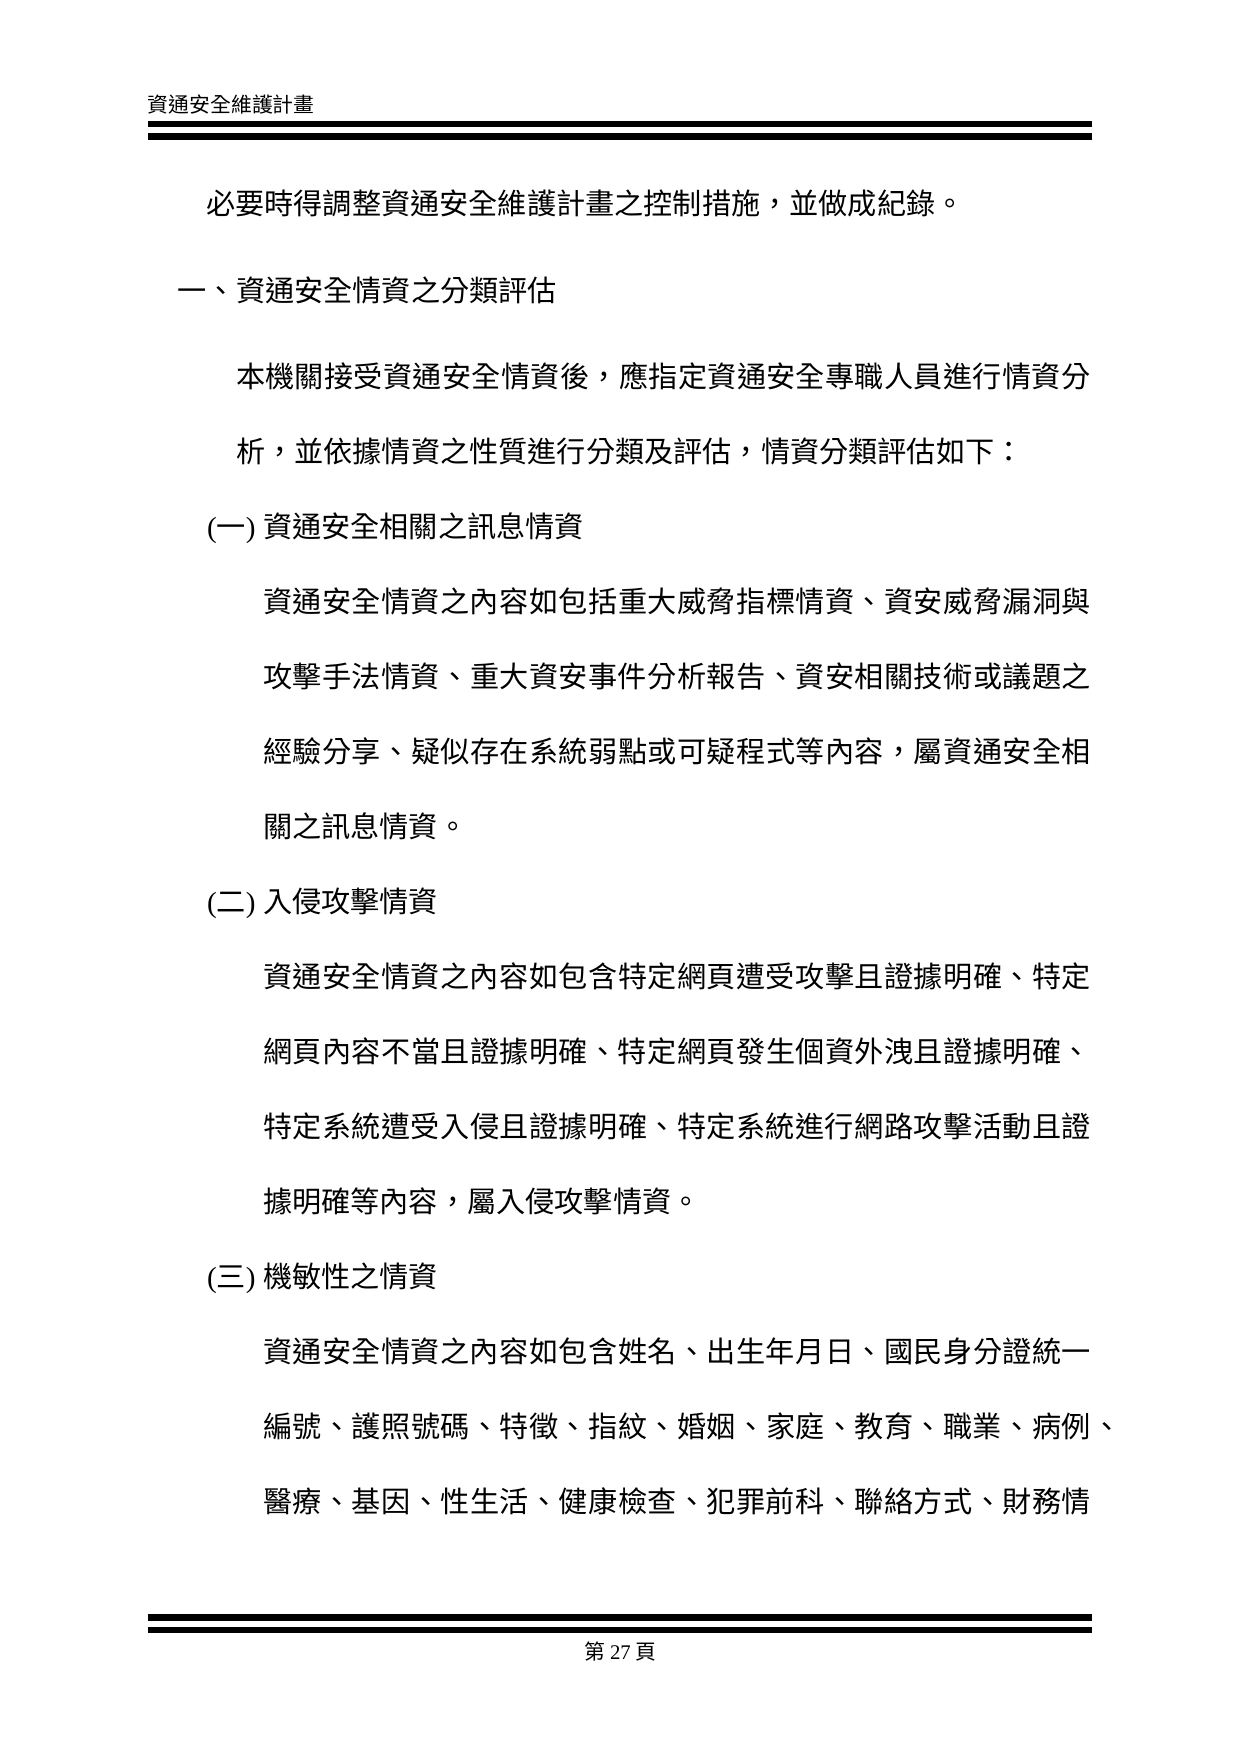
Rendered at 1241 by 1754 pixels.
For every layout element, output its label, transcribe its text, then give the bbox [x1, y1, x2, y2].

subtitle 入侵攻擊情資 [207, 862, 1092, 937]
text 資通安全情資之內容如包含特定網頁遭受攻擊且證據明確、特定網頁內容不當且證據明確、特定網頁發生個資外洩且證據明確、特定系統遭受入侵且證據明確、特定系統進行網路攻擊活動且證據明確等內容，屬入侵攻擊情資。 [263, 937, 1092, 1237]
subtitle 機敏性之情資 [207, 1237, 1092, 1312]
text 資通安全情資之內容如包括重大威脅指標情資、資安威脅漏洞與攻擊手法情資、重大資安事件分析報告、資安相關技術或議題之經驗分享、疑似存在系統弱點或可疑程式等內容，屬資通安全相關之訊息情資。 [263, 562, 1092, 862]
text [206, 164, 1092, 239]
subtitle 資通安全情資之分類評估 [177, 251, 1092, 326]
text 本機關接受資通安全情資後，應指定資通安全專職人員進行情資分析，並依據情資之性質進行分類及評估，情資分類評估如下： [236, 337, 1092, 487]
subtitle 資通安全相關之訊息情資 [207, 487, 1092, 562]
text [263, 1312, 1092, 1537]
